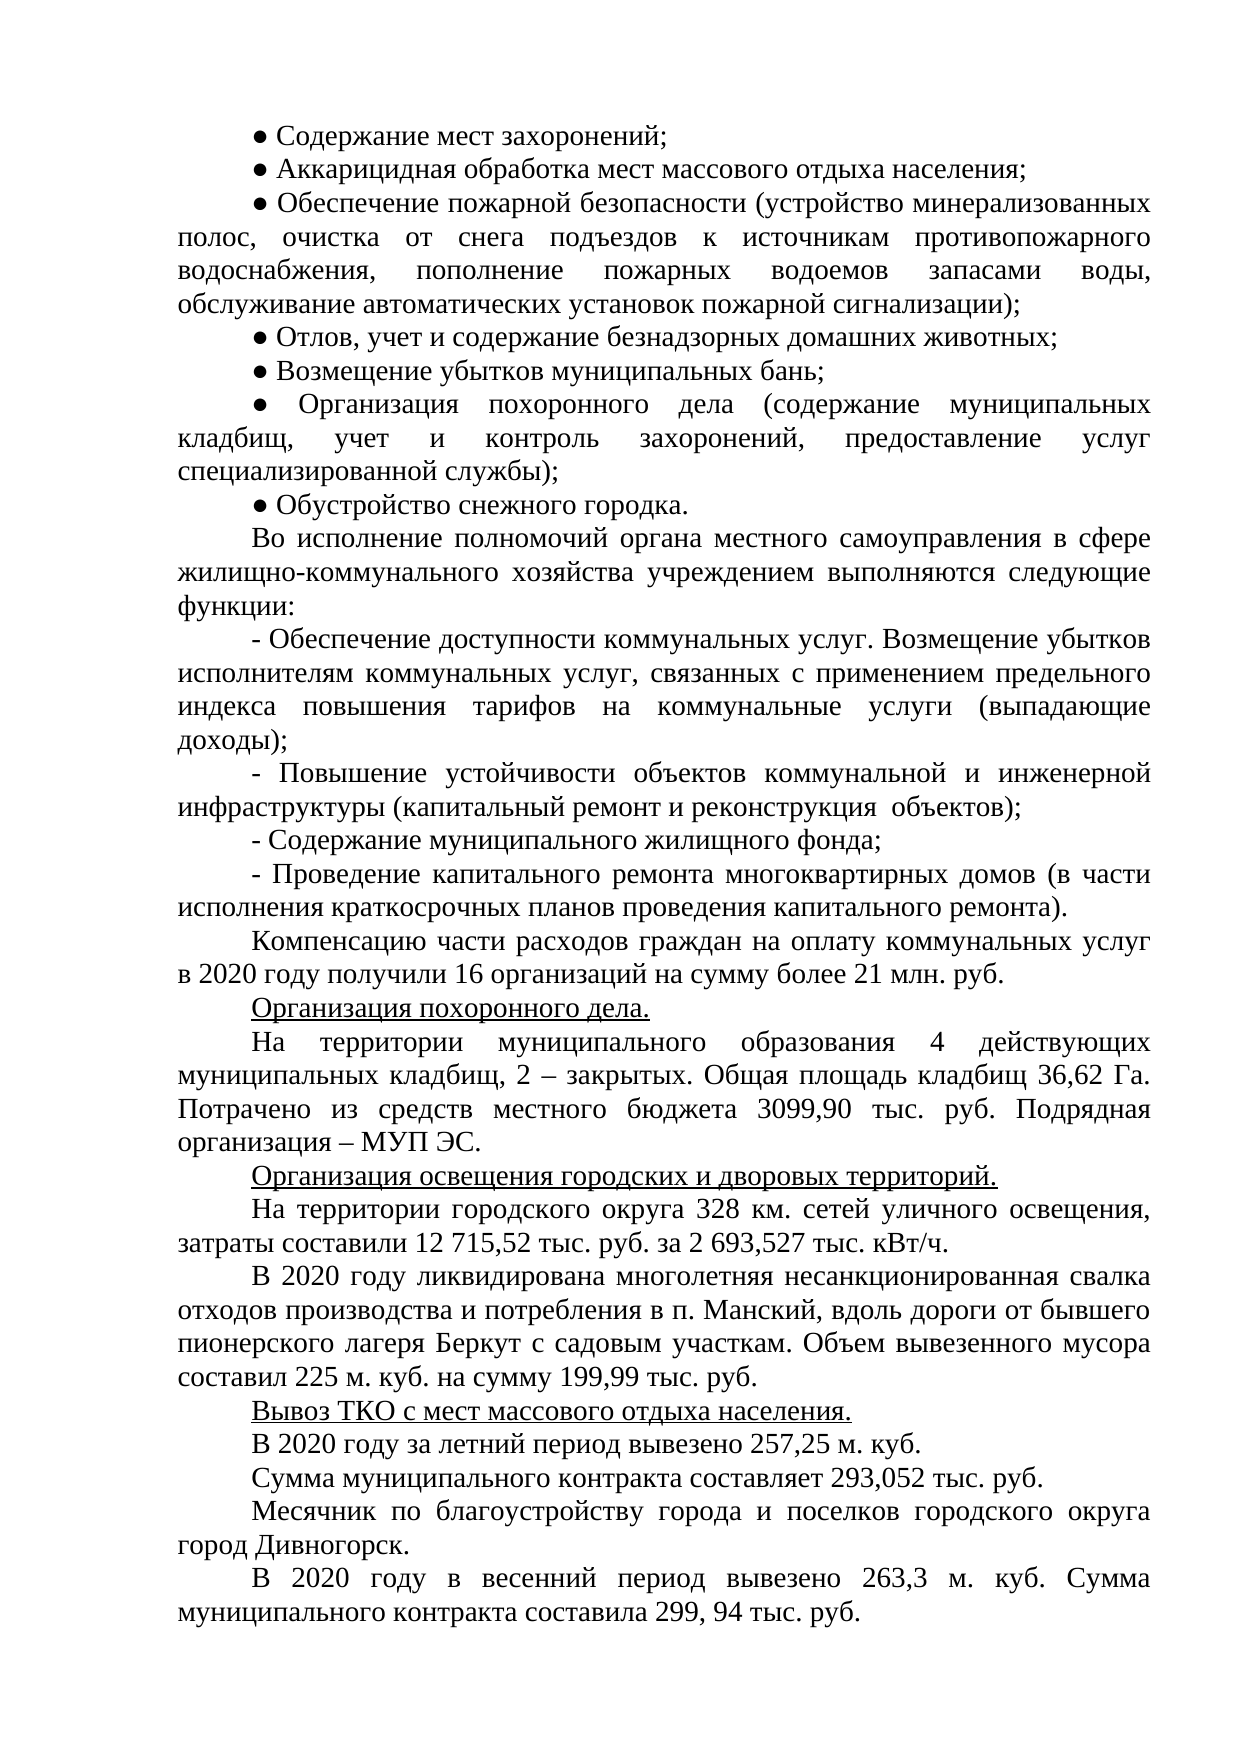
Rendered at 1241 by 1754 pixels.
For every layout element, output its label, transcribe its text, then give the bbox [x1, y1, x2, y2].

text ● Возмещение убытков муниципальных бань; [177, 353, 1152, 386]
text ● Организация похоронного дела (содержание муниципальных кладбищ, учет и контроль захоронений, предоставление услуг специализированной службы); [177, 386, 1152, 487]
text В 2020 году ликвидирована многолетняя несанкционированная свалка отходов производства и потребления в п. Манский, вдоль дороги от бывшего пионерского лагеря Беркут с садовым участкам. Объем вывезенного мусора составил 225 м. куб. на сумму 199,99 тыс. руб. [177, 1258, 1152, 1393]
text ● Обустройство снежного городка. [177, 487, 1152, 521]
text ● Отлов, учет и содержание безнадзорных домашних животных; [177, 319, 1152, 353]
text В 2020 году за летний период вывезено 257,25 м. куб. [177, 1426, 1152, 1460]
text Организация освещения городских и дворовых территорий. [177, 1158, 1152, 1191]
text На территории муниципального образования 4 действующих муниципальных кладбищ, 2 – закрытых. Общая площадь кладбищ 36,62 Га. Потрачено из средств местного бюджета 3099,90 тыс. руб. Подрядная организация – МУП ЭС. [177, 1024, 1152, 1158]
text - Содержание муниципального жилищного фонда; [177, 822, 1152, 856]
text Сумма муниципального контракта составляет 293,052 тыс. руб. [177, 1460, 1152, 1493]
text Компенсацию части расходов граждан на оплату коммунальных услуг в 2020 году получили 16 организаций на сумму более 21 млн. руб. [177, 923, 1152, 990]
text ● Содержание мест захоронений; [177, 118, 1152, 152]
text - Повышение устойчивости объектов коммунальной и инженерной инфраструктуры (капитальный ремонт и реконструкция объектов); [177, 755, 1152, 822]
text ● Обеспечение пожарной безопасности (устройство минерализованных полос, очистка от снега подъездов к источникам противопожарного водоснабжения, пополнение пожарных водоемов запасами воды, обслуживание автоматических установок пожарной сигнализации); [177, 185, 1152, 319]
text Организация похоронного дела. [177, 990, 1152, 1024]
text Во исполнение полномочий органа местного самоуправления в сфере жилищно-коммунального хозяйства учреждением выполняются следующие функции: [177, 521, 1152, 621]
text Вывоз ТКО с мест массового отдыха населения. [177, 1393, 1152, 1426]
text В 2020 году в весенний период вывезено 263,3 м. куб. Сумма муниципального контракта составила 299, 94 тыс. руб. [177, 1560, 1152, 1627]
text На территории городского округа 328 км. сетей уличного освещения, затраты составили 12 715,52 тыс. руб. за 2 693,527 тыс. кВт/ч. [177, 1191, 1152, 1258]
text ● Аккарицидная обработка мест массового отдыха населения; [177, 152, 1152, 185]
text Месячник по благоустройству города и поселков городского округа город Дивногорск. [177, 1493, 1152, 1560]
text - Проведение капитального ремонта многоквартирных домов (в части исполнения краткосрочных планов проведения капитального ремонта). [177, 856, 1152, 923]
text - Обеспечение доступности коммунальных услуг. Возмещение убытков исполнителям коммунальных услуг, связанных с применением предельного индекса повышения тарифов на коммунальные услуги (выпадающие доходы); [177, 621, 1152, 755]
